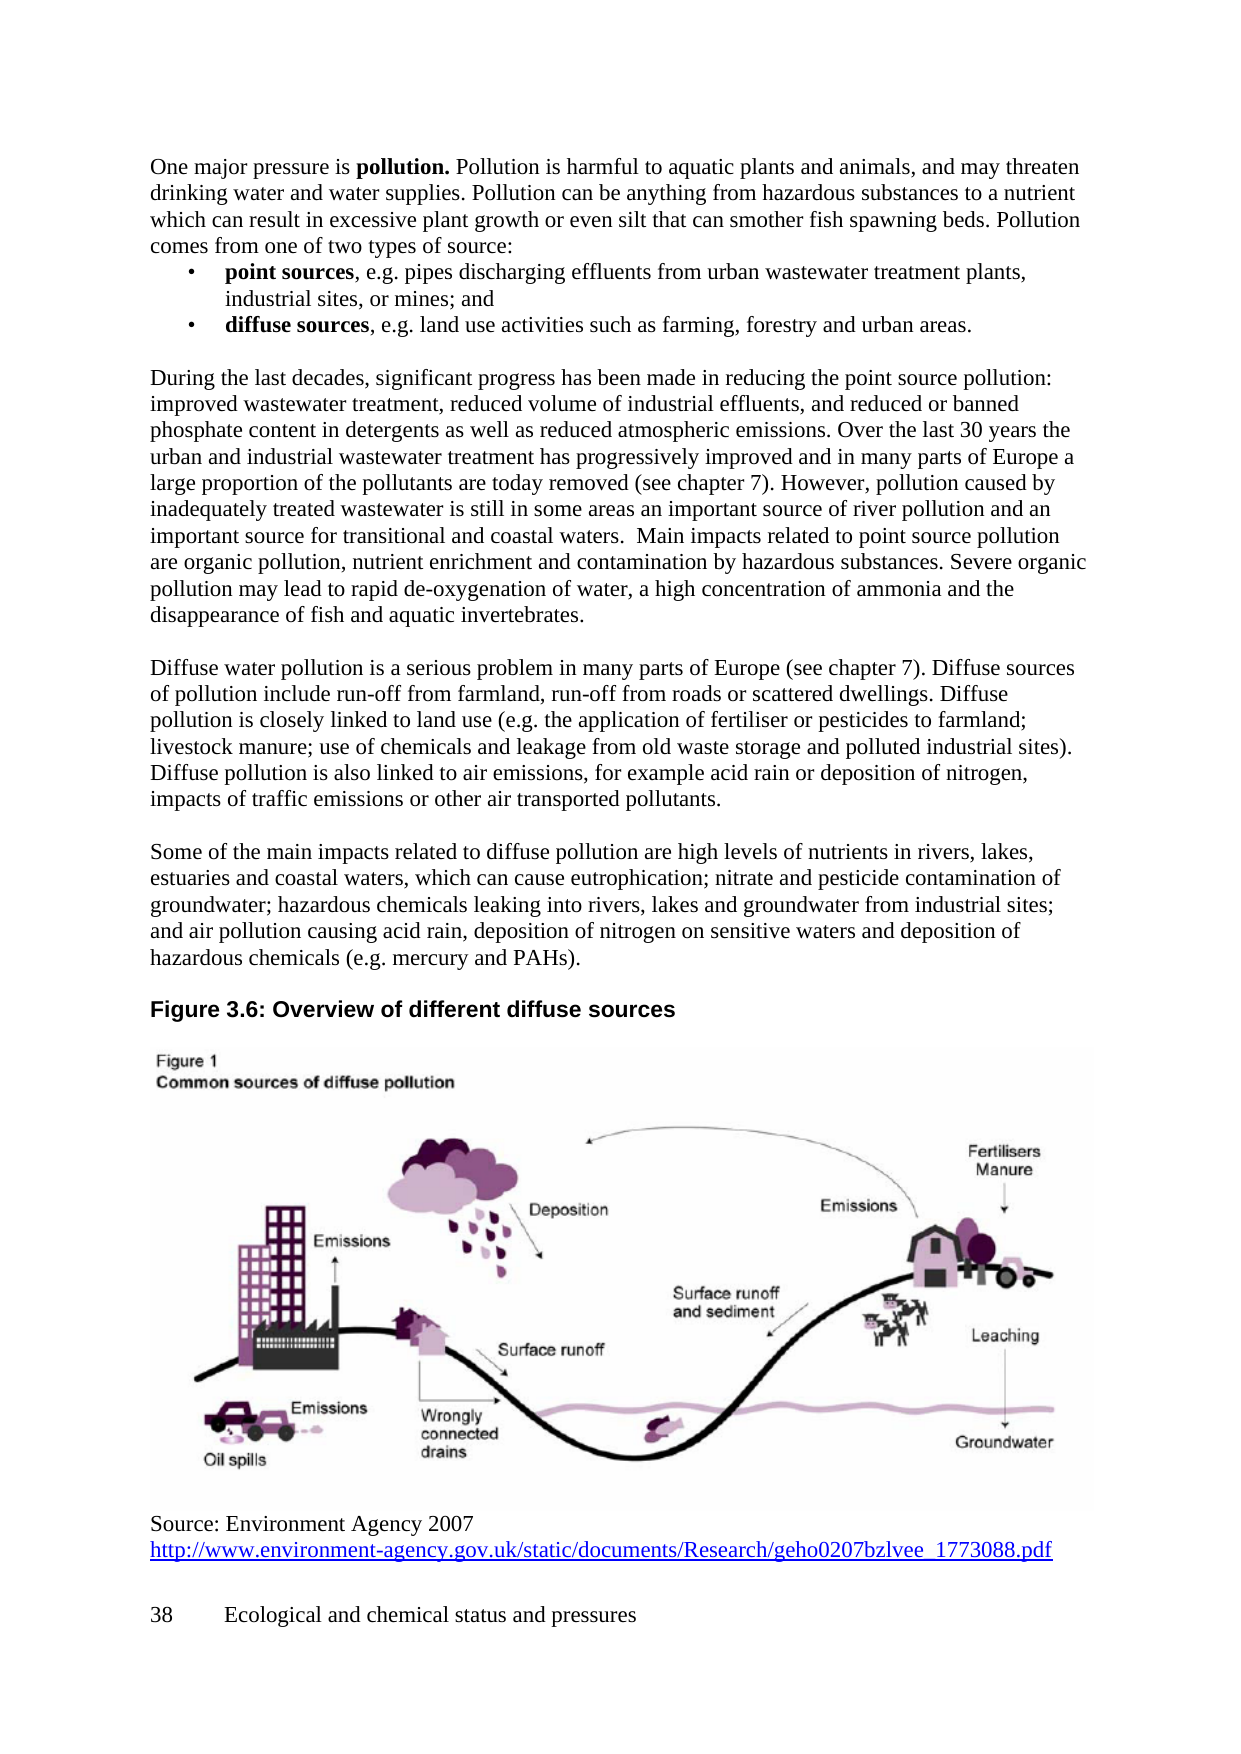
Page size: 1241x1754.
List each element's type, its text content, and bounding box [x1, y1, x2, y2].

text Source: Environment Agency 2007 [150, 1511, 1090, 1536]
text During the last decades, significant progress has been made in reducing the point source pollution: improved wastewater treatment, reduced volume of industrial effluents, and reduced or banned phosphate content in detergents as well as reduced atmospheric emissions. Over the last 30 years the urban and industrial wastewater treatment has progressively improved and in many parts of Europe a large proportion of the pollutants are today removed (see chapter 7). However, pollution caused by inadequately treated wastewater is still in some areas an important source of river pollution and an important source for transitional and coastal waters. Main impacts related to point source pollution are organic pollution, nutrient enrichment and contamination by hazardous substances. Severe organic pollution may lead to rapid de-oxygenation of water, a high concentration of ammonia and the disappearance of fish and aquatic invertebrates. [150, 364, 1090, 627]
list point sources, e.g. pipes discharging effluents from urban wastewater treatment plants, industrial sites, or mines; and [187, 258, 1090, 311]
text Some of the main impacts related to diffuse pollution are high levels of nutrients in rivers, lakes, estuaries and coastal waters, which can cause eutrophication; nitrate and pesticide contamination of groundwater; hazardous chemicals leaking into rivers, lakes and groundwater from industrial sites; and air pollution causing acid rain, deposition of nitrogen on sensitive waters and deposition of hazardous chemicals (e.g. mercury and PAHs). [150, 838, 1090, 970]
text Figure 3.6: Overview of different diffuse sources [150, 996, 1090, 1023]
list diffuse sources, e.g. land use activities such as farming, forestry and urban areas. [187, 311, 1090, 337]
text One major pressure is pollution. Pollution is harmful to aquatic plants and animals, and may threaten drinking water and water supplies. Pollution can be anything from hazardous substances to a nutrient which can result in excessive plant growth or even silt that can smother fish spawning beds. Pollution comes from one of two types of source: [150, 153, 1090, 258]
text Diffuse water pollution is a serious problem in many parts of Europe (see chapter 7). Diffuse sources of pollution include run-off from farmland, run-off from roads or scattered dwellings. Diffuse pollution is closely linked to land use (e.g. the application of fertiliser or pesticides to farmland; livestock manure; use of chemicals and leakage from old waste storage and polluted industrial sites). Diffuse pollution is also linked to air emissions, for example acid rain or deposition of nitrogen, impacts of traffic emissions or other air transported pollutants. [150, 654, 1090, 812]
text http://www.environment-agency.gov.uk/static/documents/Research/geho0207bzlvee_1773088.pdf [150, 1536, 1090, 1563]
